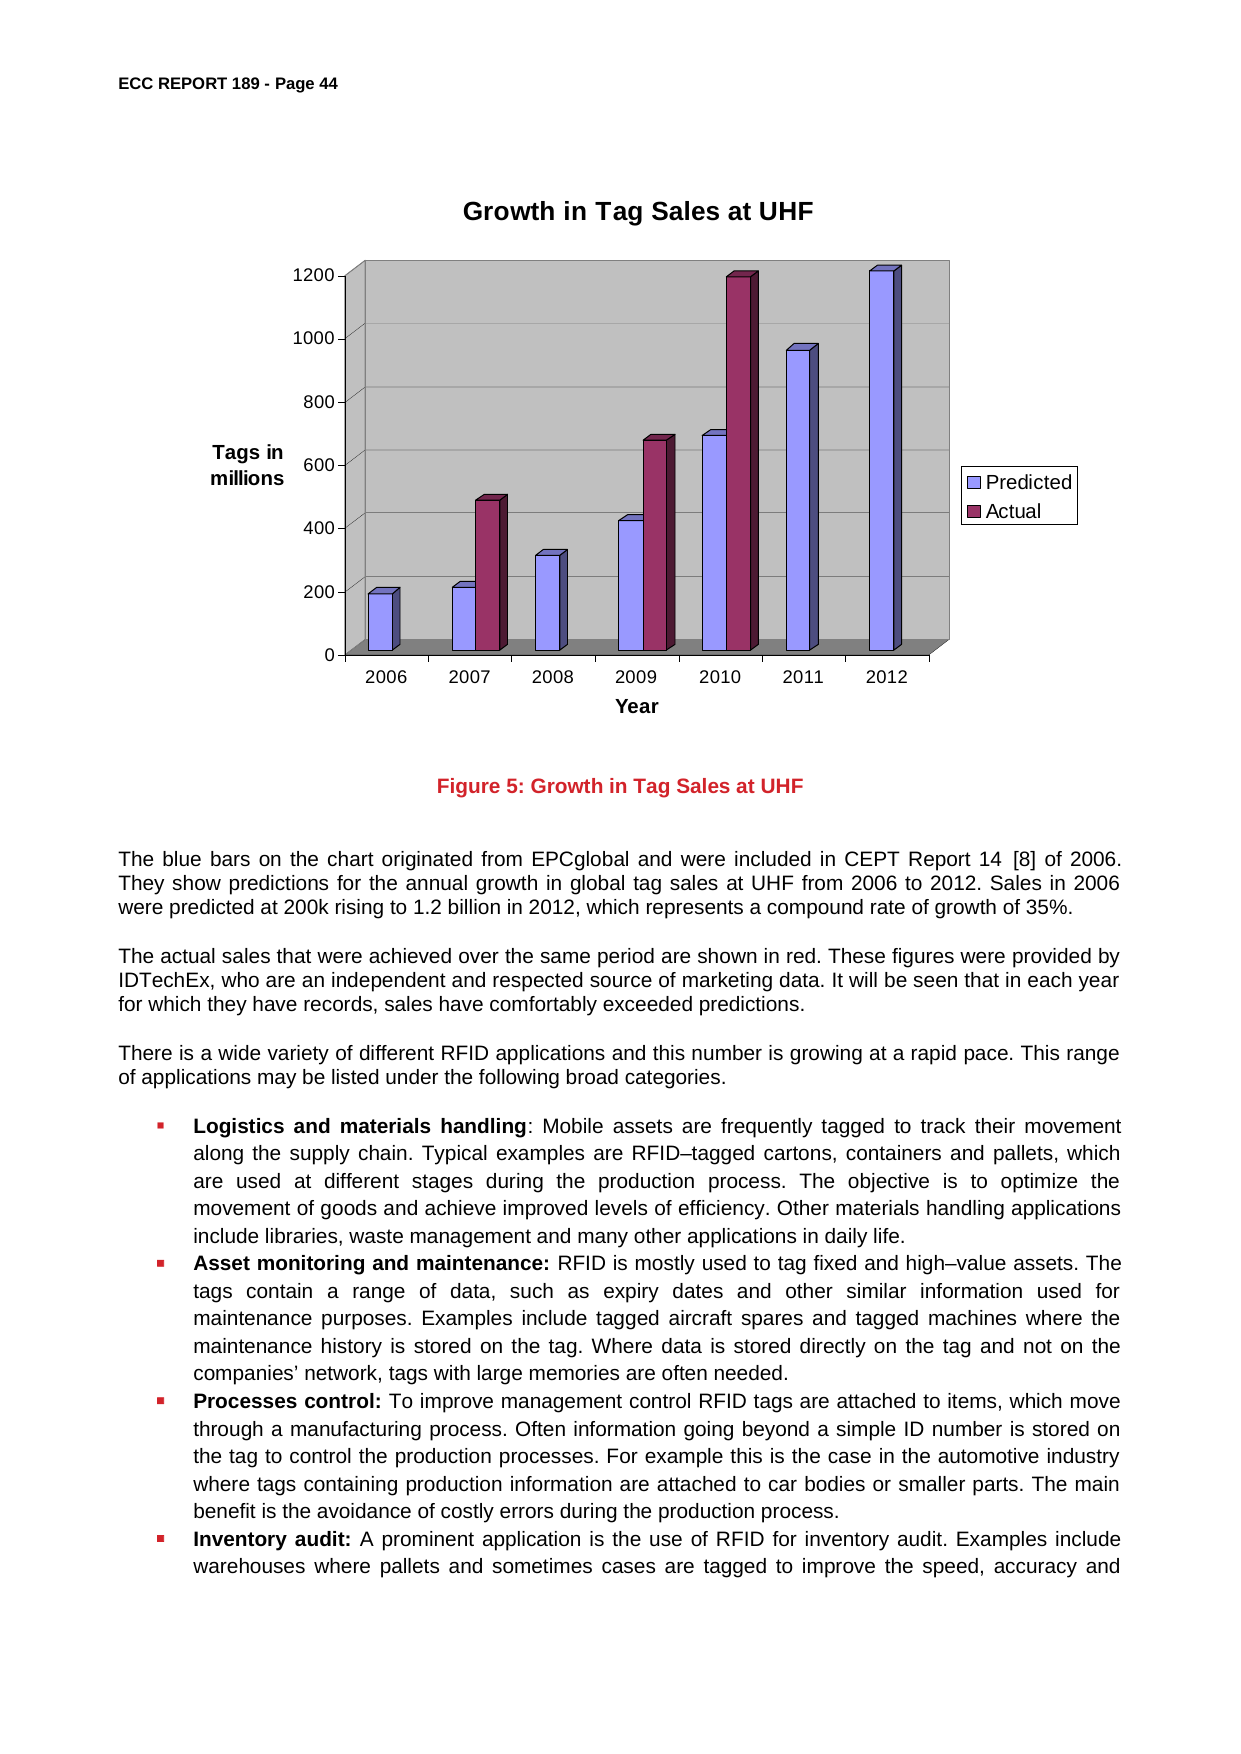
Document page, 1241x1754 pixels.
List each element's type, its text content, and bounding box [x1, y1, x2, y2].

list Logistics and materials handling: Mobile assets are frequently tagged to track their movement along the supply chain. Typical examples are RFID–tagged cartons, containers and pallets, which are used at different stages during the production process. The objective is to optimize the movement of goods and achieve improved levels of efficiency. Other materials handling applications include libraries, waste management and many other applications in daily life. [156, 1113, 1122, 1248]
list Asset monitoring and maintenance: RFID is mostly used to tag fixed and high–value assets. The tags contain a range of data, such as expiry dates and other similar information used for maintenance purposes. Examples include tagged aircraft spares and tagged machines where the maintenance history is stored on the tag. Where data is stored directly on the tag and not on the companies’ network, tags with large memories are often needed. [156, 1251, 1122, 1385]
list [156, 1526, 1122, 1578]
text There is a wide variety of different RFID applications and this number is growing at a rapid pace. This range of applications may be listed under the following broad categories. [118, 1041, 1122, 1088]
text Figure 5: Growth in Tag Sales at UHF [118, 774, 1122, 798]
text The actual sales that were achieved over the same period are shown in red. These figures were provided by IDTechEx, who are an independent and respected source of marketing data. It will be seen that in each year for which they have records, sales have comfortably exceeded predictions. [118, 944, 1122, 1016]
text The blue bars on the chart originated from EPCglobal and were included in CEPT Report 14 [8] of 2006. They show predictions for the annual growth in global tag sales at UHF from 2006 to 2012. Sales in 2006 were predicted at 200k rising to 1.2 billion in 2012, which represents a compound rate of growth of 35%. [118, 847, 1122, 919]
list Processes control: To improve management control RFID tags are attached to items, which move through a manufacturing process. Often information going beyond a simple ID number is stored on the tag to control the production processes. For example this is the case in the automotive industry where tags containing production information are attached to car bodies or smaller parts. The main benefit is the avoidance of costly errors during the production process. [156, 1389, 1122, 1523]
